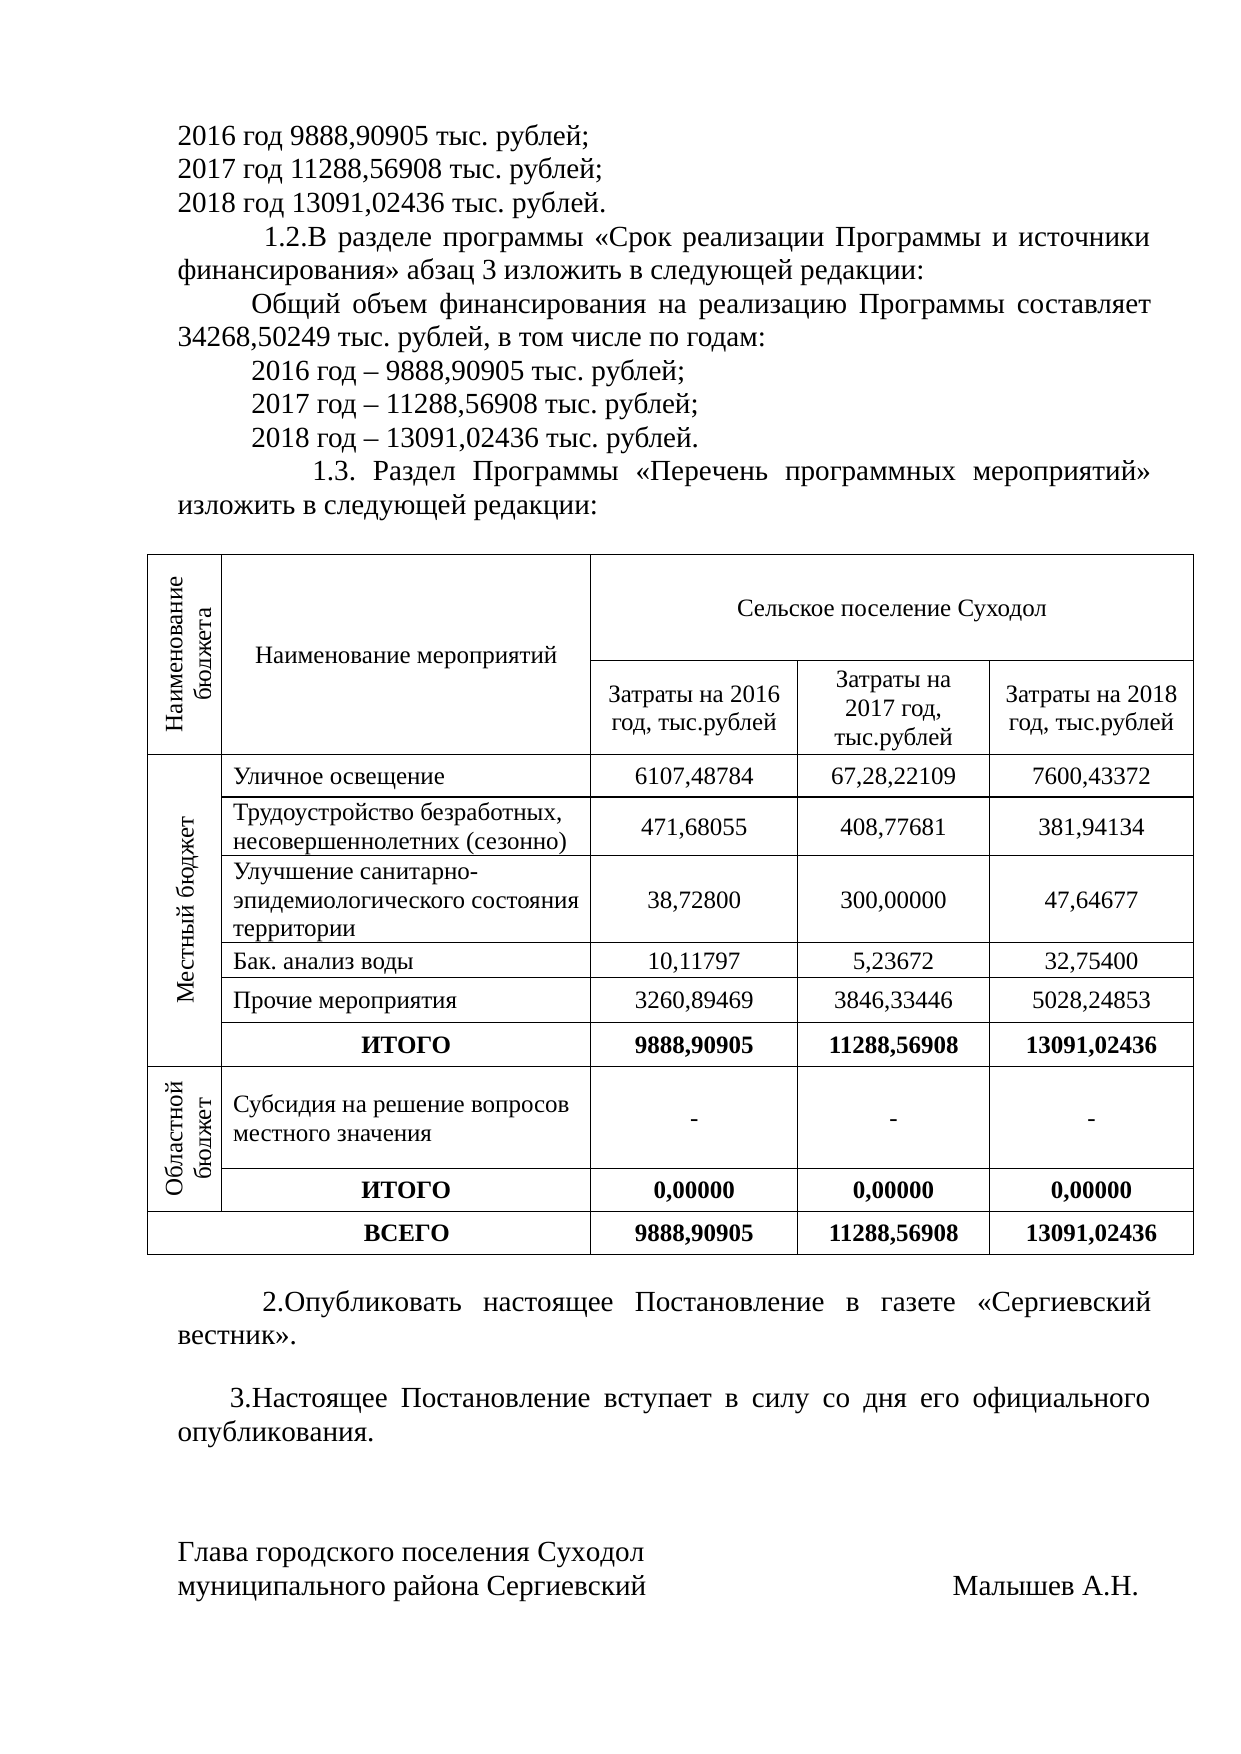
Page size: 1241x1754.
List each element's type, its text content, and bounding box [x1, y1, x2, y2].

text муниципального района Сергиевский Малышев А.Н. [177, 1568, 1152, 1601]
table_cell ИТОГО [222, 1169, 590, 1211]
text 2016 год – 9888,90905 тыс. рублей; [177, 353, 1152, 386]
table_cell 3260,89469 [591, 978, 797, 1022]
table_cell 5028,24853 [990, 978, 1193, 1022]
table_cell 38,72800 [591, 856, 797, 942]
table_cell 0,00000 [798, 1169, 989, 1211]
table_cell Уличное освещение [222, 755, 590, 796]
table_cell Затраты на 2017 год, тыс.рублей [798, 661, 989, 753]
text Глава городского поселения Суходол [177, 1534, 1152, 1568]
text 2017 год 11288,56908 тыс. рублей; [177, 152, 1152, 185]
table_cell 9888,90905 [591, 1212, 797, 1254]
table_cell 47,64677 [990, 856, 1193, 942]
table_cell - [591, 1067, 797, 1168]
table_cell 11288,56908 [798, 1212, 989, 1254]
table_cell 9888,90905 [591, 1023, 797, 1066]
table_cell 11288,56908 [798, 1023, 989, 1066]
text Общий объем финансирования на реализацию Программы составляет 34268,50249 тыс. рублей, в том числе по годам: [177, 286, 1152, 353]
table_cell ИТОГО [222, 1023, 590, 1066]
table_cell Улучшение санитарно-эпидемиологического состояния территории [222, 856, 590, 942]
table_cell 0,00000 [990, 1169, 1193, 1211]
table_header Сельское поселение Суходол [591, 555, 1193, 660]
text 1.2.В разделе программы «Срок реализации Программы и источники финансирования» абзац 3 изложить в следующей редакции: [177, 219, 1152, 286]
table_cell Субсидия на решение вопросов местного значения [222, 1067, 590, 1168]
table_cell 471,68055 [591, 798, 797, 855]
table_cell 13091,02436 [990, 1212, 1193, 1254]
table_cell 32,75400 [990, 943, 1193, 977]
table_cell 381,94134 [990, 798, 1193, 855]
table_cell Прочие мероприятия [222, 978, 590, 1022]
text 2018 год – 13091,02436 тыс. рублей. [177, 420, 1152, 453]
text 3.Настоящее Постановление вступает в силу со дня его официального опубликования. [177, 1380, 1152, 1447]
table_cell 3846,33446 [798, 978, 989, 1022]
table_cell 13091,02436 [990, 1023, 1193, 1066]
text 2.Опубликовать настоящее Постановление в газете «Сергиевский вестник». [177, 1284, 1152, 1351]
table_cell 408,77681 [798, 798, 989, 855]
table_cell 67,28,22109 [798, 755, 989, 796]
table_header Наименование мероприятий [222, 555, 590, 753]
text 2016 год 9888,90905 тыс. рублей; [177, 118, 1152, 152]
text 1.3. Раздел Программы «Перечень программных мероприятий» изложить в следующей редакции: [177, 453, 1152, 521]
table_cell Областной бюджет [148, 1067, 221, 1211]
table_cell Бак. анализ воды [222, 943, 590, 977]
table_cell Местный бюджет [148, 755, 221, 1066]
text 2018 год 13091,02436 тыс. рублей. [177, 185, 1152, 219]
table_cell - [990, 1067, 1193, 1168]
table_cell Затраты на 2016 год, тыс.рублей [591, 661, 797, 753]
table_cell 7600,43372 [990, 755, 1193, 796]
table_cell 5,23672 [798, 943, 989, 977]
table_cell Затраты на 2018 год, тыс.рублей [990, 661, 1193, 753]
table_cell Трудоустройство безработных, несовершеннолетних (сезонно) [222, 798, 590, 855]
table_cell 300,00000 [798, 856, 989, 942]
table_cell 10,11797 [591, 943, 797, 977]
table_cell - [798, 1067, 989, 1168]
table_cell 6107,48784 [591, 755, 797, 796]
table_header Наименование бюджета [148, 555, 221, 753]
table_cell ВСЕГО [148, 1212, 590, 1254]
text 2017 год – 11288,56908 тыс. рублей; [177, 386, 1152, 420]
table_cell 0,00000 [591, 1169, 797, 1211]
